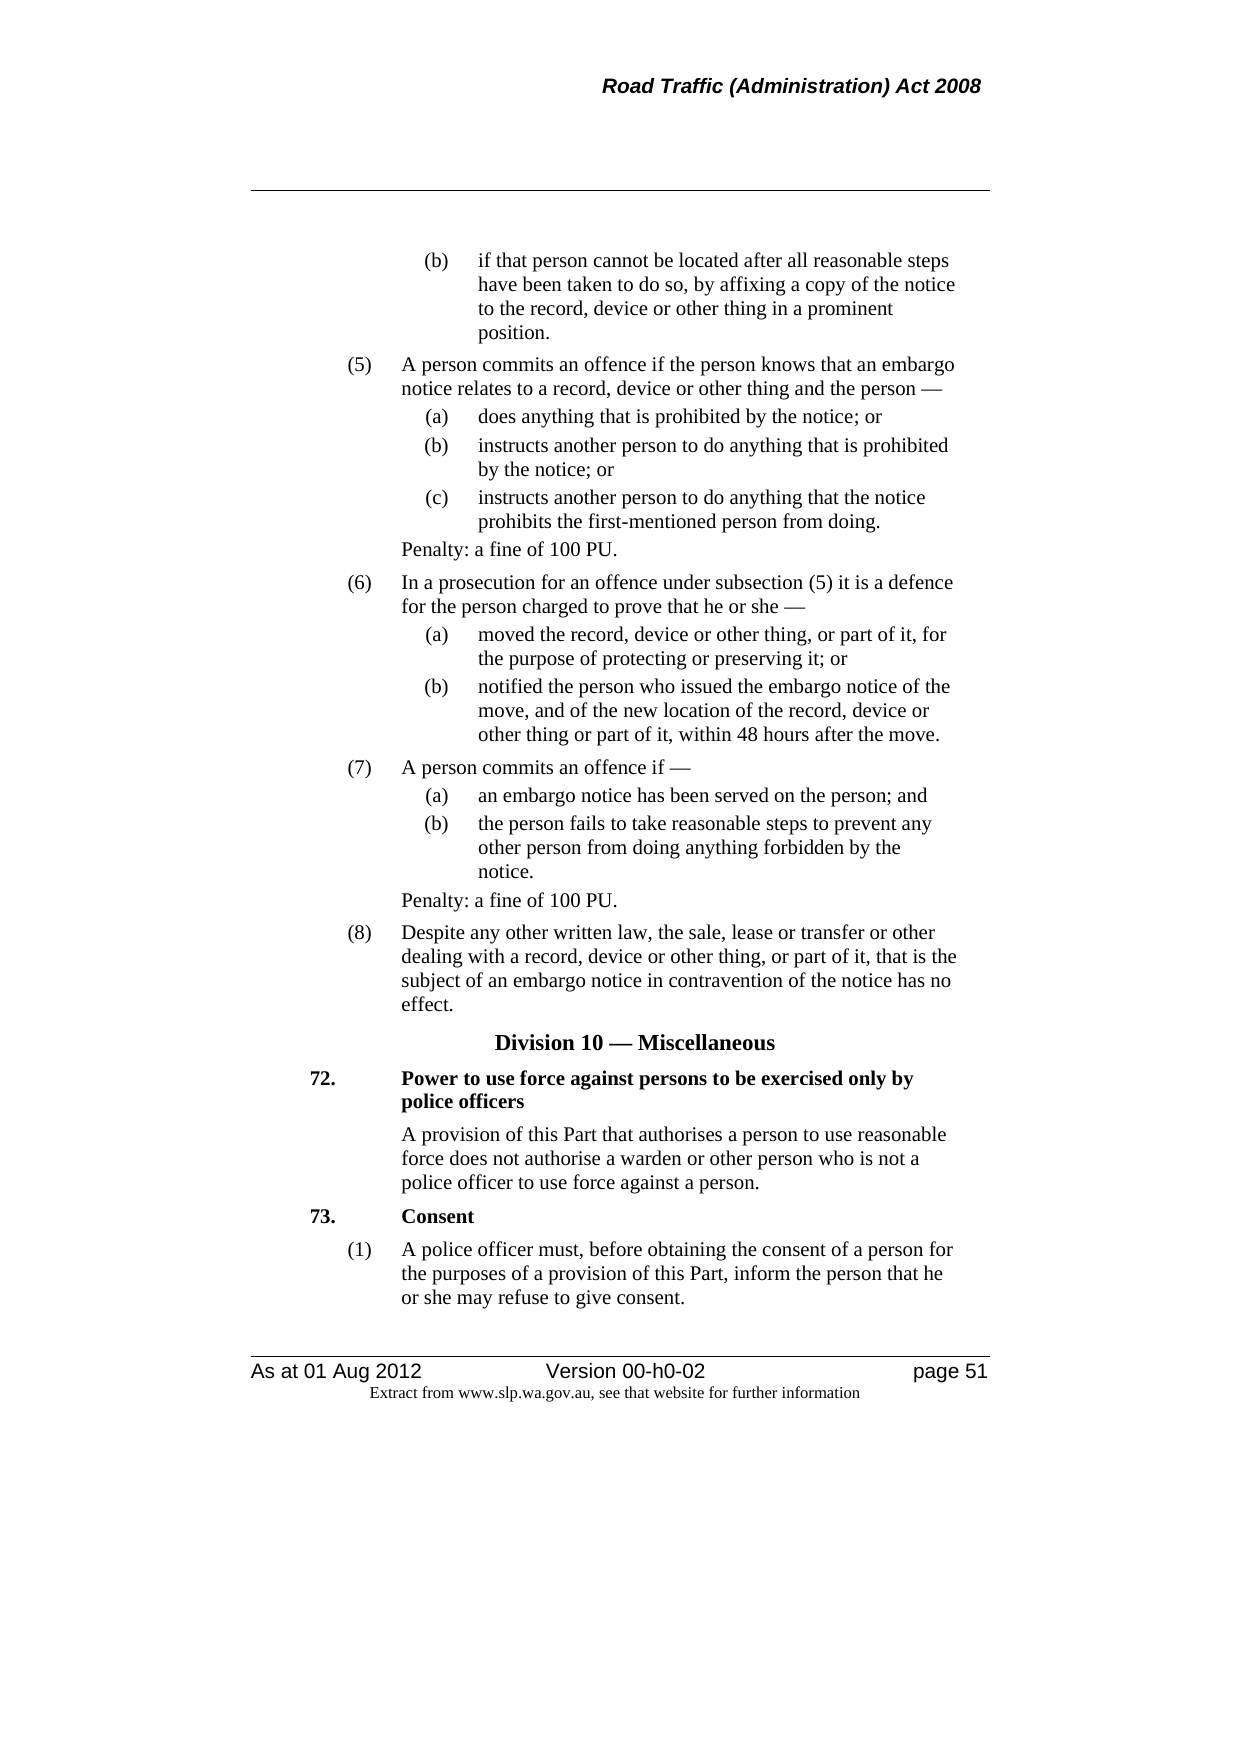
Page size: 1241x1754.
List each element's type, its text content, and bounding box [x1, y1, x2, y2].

text (5) A person commits an offence if the person knows that an embargo notice relates to a record, device or other thing and the person — [312, 352, 960, 400]
text (a) moved the record, device or other thing, or part of it, for the purpose of protecting or preserving it; or [389, 622, 960, 670]
text Penalty: a fine of 100 PU. [336, 537, 960, 561]
text (c) instructs another person to do anything that the notice prohibits the first-mentioned person from doing. [389, 485, 960, 533]
text Penalty: a fine of 100 PU. [336, 887, 960, 912]
text (b) the person fails to take reasonable steps to prevent any other person from doing anything forbidden by the notice. [389, 811, 960, 883]
subtitle 73. Consent [309, 1204, 960, 1228]
text (8) Despite any other written law, the sale, lease or transfer or other dealing with a record, device or other thing, or part of it, that is the subject of an embargo notice in contravention of the notice has no effect. [312, 920, 960, 1016]
text (b) instructs another person to do anything that is prohibited by the notice; or [389, 433, 960, 481]
text (a) does anything that is prohibited by the notice; or [389, 404, 960, 428]
text (6) In a prosecution for an offence under subsection (5) it is a defence for the person charged to prove that he or she — [312, 569, 960, 618]
text (b) if that person cannot be located after all reasonable steps have been taken to do so, by affixing a copy of the notice to the record, device or other thing in a prominent position. [389, 247, 960, 344]
subtitle 72. Power to use force against persons to be exercised only by police officers [309, 1065, 960, 1113]
text (7) A person commits an offence if — [312, 755, 960, 779]
text A provision of this Part that authorises a person to use reasonable force does not authorise a warden or other person who is not a police officer to use force against a person. [312, 1122, 960, 1194]
text (a) an embargo notice has been served on the person; and [389, 783, 960, 807]
text (b) notified the person who issued the embargo notice of the move, and of the new location of the record, device or other thing or part of it, within 48 hours after the move. [389, 674, 960, 746]
text (1) A police officer must, before obtaining the consent of a person for the purposes of a provision of this Part, inform the person that he or she may refuse to give consent. [312, 1237, 960, 1309]
subtitle Division 10 — Miscellaneous [309, 1029, 960, 1055]
